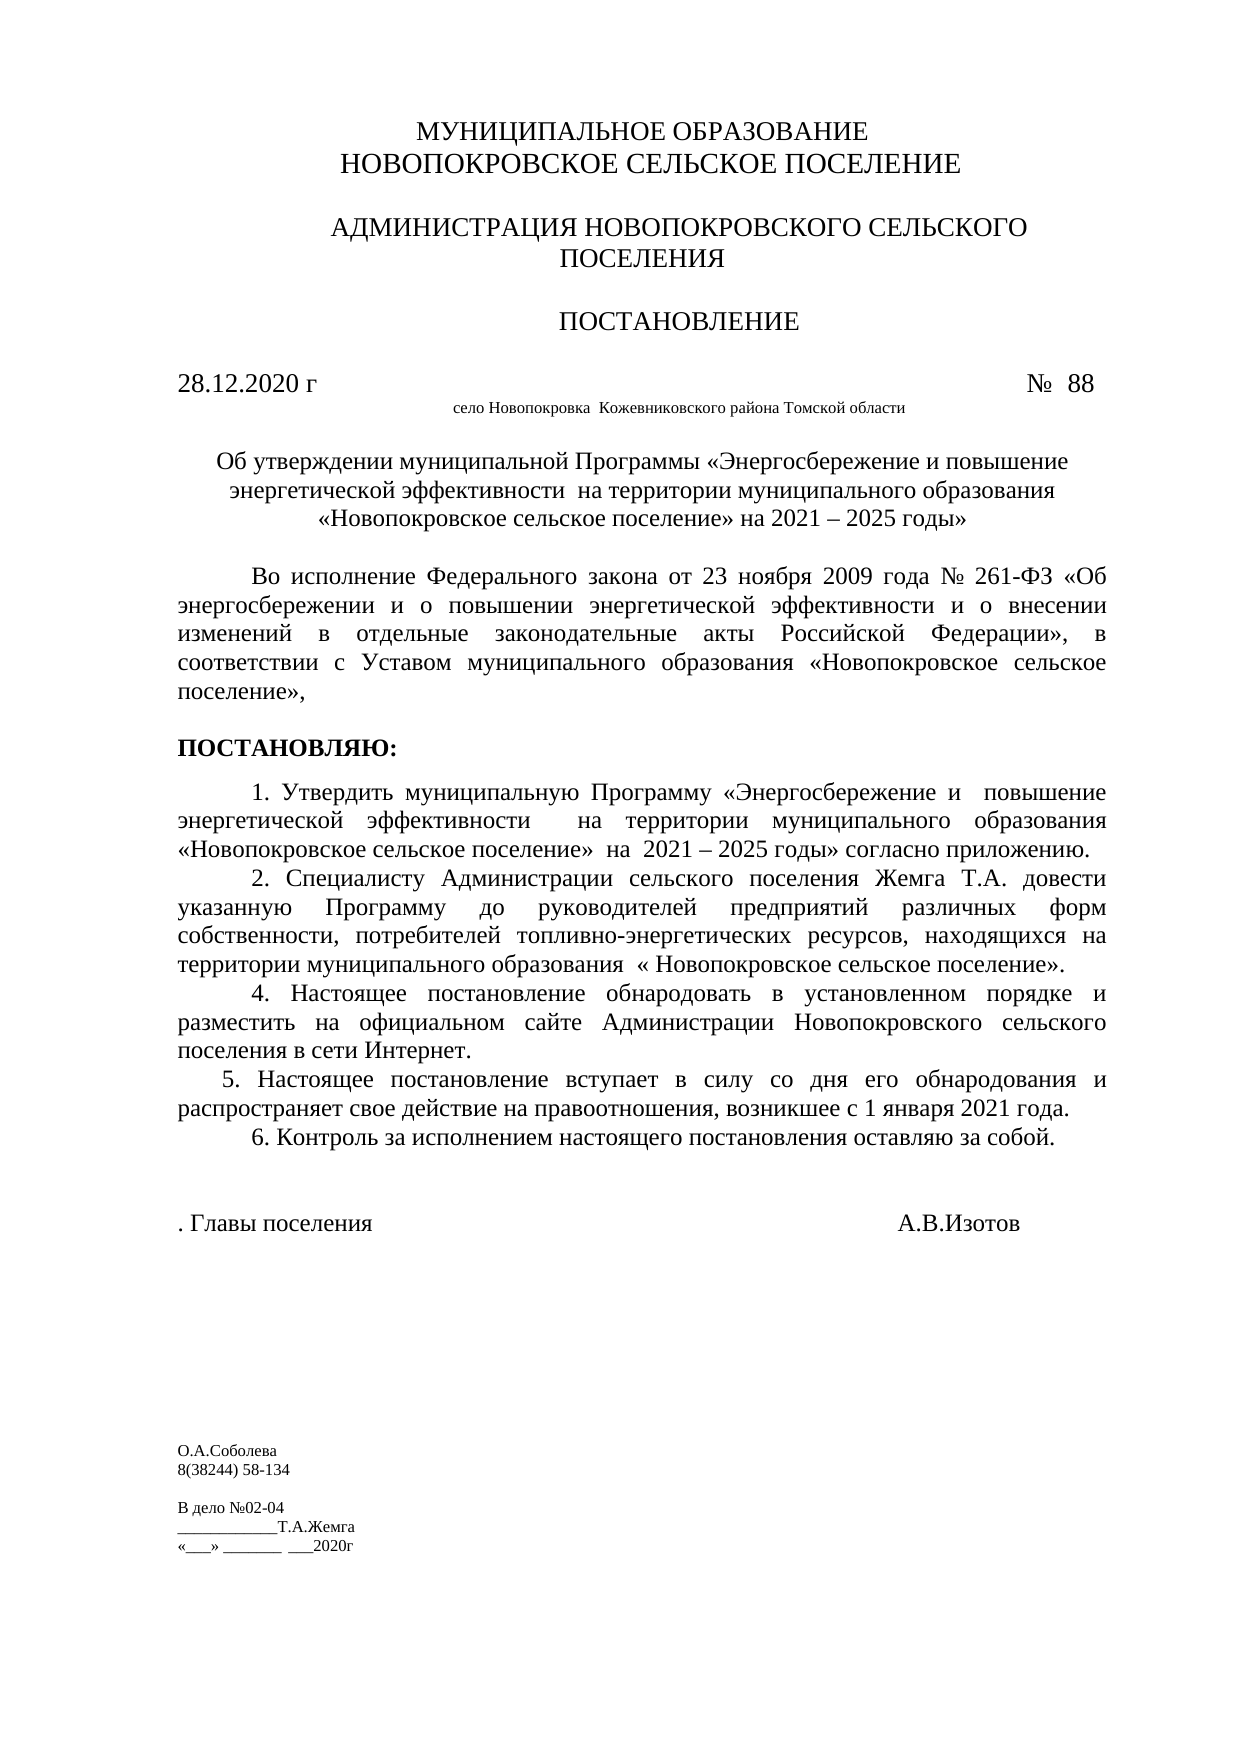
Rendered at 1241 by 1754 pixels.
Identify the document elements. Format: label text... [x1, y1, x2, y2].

text село Новопокровка Кожевниковского района Томской области [177, 398, 1107, 417]
text . Главы поселения А.В.Изотов [177, 1208, 1107, 1237]
text «___» _______ ___2020г [177, 1536, 1107, 1555]
text АДМИНИСТРАЦИЯ НОВОПОКРОВСКОГО СЕЛЬСКОГО ПОСЕЛЕНИЯ [177, 211, 1107, 273]
text ПОСТАНОВЛЕНИЕ [177, 304, 1107, 336]
text Об утверждении муниципальной Программы «Энергосбережение и повышение энергетической эффективности на территории муниципального образования «Новопокровское сельское поселение» на 2021 – 2025 годы» [177, 446, 1107, 532]
title ПОСТАНОВЛЯЮ: [177, 733, 1107, 762]
text О.А.Соболева [177, 1440, 1107, 1459]
text МУНИЦИПАЛЬНОЕ ОБРАЗОВАНИЕ [177, 115, 1107, 146]
text НОВОПОКРОВСКОЕ СЕЛЬСКОЕ ПОСЕЛЕНИЕ [115, 146, 1187, 180]
text В дело №02-04 [177, 1498, 1107, 1517]
text 8(38244) 58-134 [177, 1459, 1107, 1479]
text 6. Контроль за исполнением настоящего постановления оставляю за собой. [177, 1122, 1107, 1150]
text 2. Специалисту Администрации сельского поселения Жемга Т.А. довести указанную Программу до руководителей предприятий различных форм собственности, потребителей топливно-энергетических ресурсов, находящихся на территории муниципального образования « Новопокровское сельское поселение». [177, 863, 1107, 978]
title Во исполнение Федерального закона от 23 ноября 2009 года № 261-ФЗ «Об энергосбережении и о повышении энергетической эффективности и о внесении изменений в отдельные законодательные акты Российской Федерации», в соответствии с Уставом муниципального образования «Новопокровское сельское поселение», [177, 561, 1107, 705]
text 28.12.2020 г № 88 [177, 367, 1107, 398]
text ____________Т.А.Жемга [177, 1517, 1107, 1536]
text 4. Настоящее постановление обнародовать в установленном порядке и разместить на официальном сайте Администрации Новопокровского сельского поселения в сети Интернет. [177, 978, 1107, 1064]
text 1. Утвердить муниципальную Программу «Энергосбережение и повышение энергетической эффективности на территории муниципального образования «Новопокровское сельское поселение» на 2021 – 2025 годы» согласно приложению. [177, 777, 1107, 863]
text 5. Настоящее постановление вступает в силу со дня его обнародования и распространяет свое действие на правоотношения, возникшее с 1 января 2021 года. [177, 1064, 1107, 1122]
